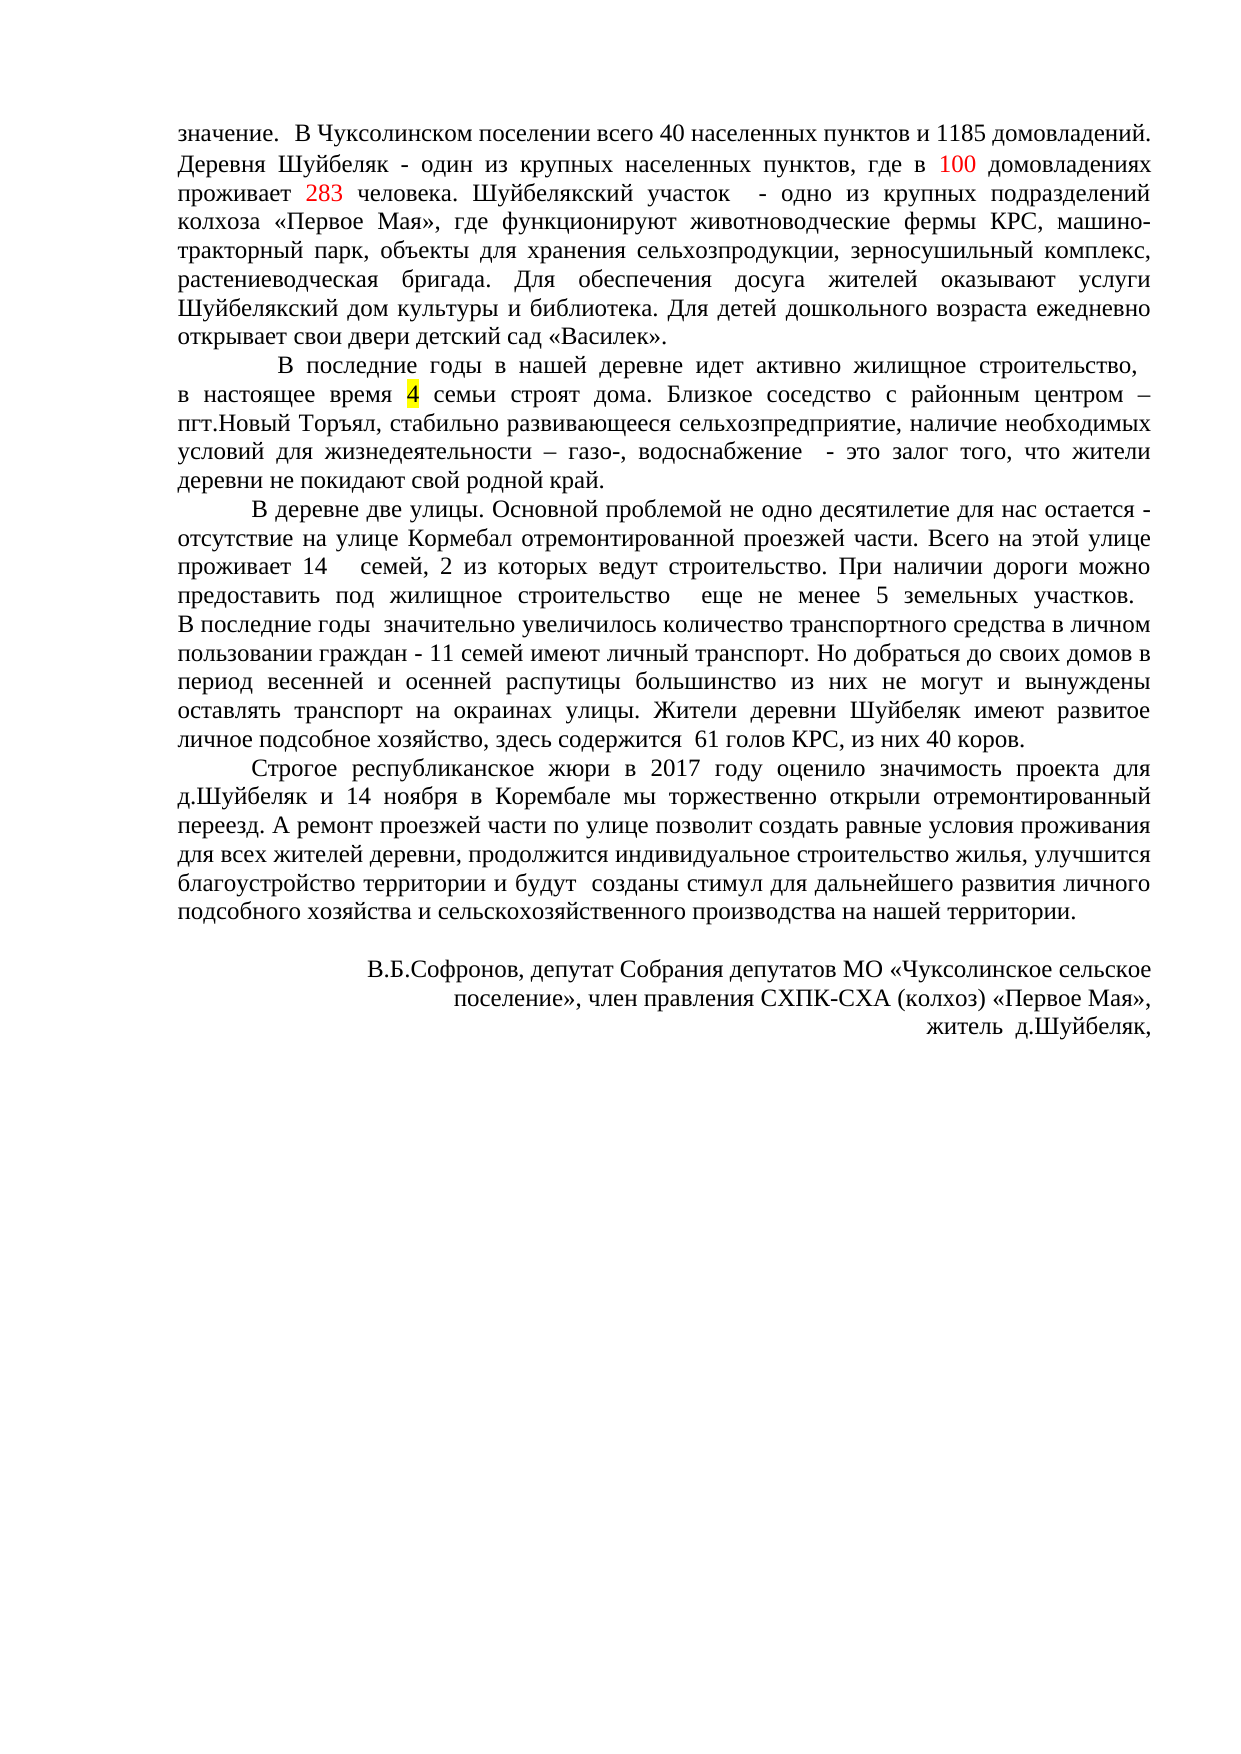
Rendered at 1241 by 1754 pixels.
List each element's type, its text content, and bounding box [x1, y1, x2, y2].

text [177, 118, 1152, 350]
text житель д.Шуйбеляк, [177, 1011, 1152, 1040]
text В деревне две улицы. Основной проблемой не одно десятилетие для нас остается - отсутствие на улице Кормебал отремонтированной проезжей части. Всего на этой улице проживает 14 семей, 2 из которых ведут строительство. При наличии дороги можно предоставить под жилищное строительство еще не менее 5 земельных участков. В последние годы значительно увеличилось количество транспортного средства в личном пользовании граждан - 11 семей имеют личный транспорт. Но добраться до своих домов в период весенней и осенней распутицы большинство из них не могут и вынуждены оставлять транспорт на окраинах улицы. Жители деревни Шуйбеляк имеют развитое личное подсобное хозяйство, здесь содержится 61 голов КРС, из них 40 коров. [177, 494, 1152, 753]
text Строгое республиканское жюри в 2017 году оценило значимость проекта для д.Шуйбеляк и 14 ноября в Корембале мы торжественно открыли отремонтированный переезд. А ремонт проезжей части по улице позволит создать равные условия проживания для всех жителей деревни, продолжится индивидуальное строительство жилья, улучшится благоустройство территории и будут созданы стимул для дальнейшего развития личного подсобного хозяйства и сельскохозяйственного производства на нашей территории. [177, 753, 1152, 925]
text В.Б.Софронов, депутат Собрания депутатов МО «Чуксолинское сельское поселение», член правления СХПК-СХА (колхоз) «Первое Мая», [177, 954, 1152, 1011]
text В последние годы в нашей деревне идет активно жилищное строительство, в настоящее время 4 семьи строят дома. Близкое соседство с районным центром – пгт.Новый Торъял, стабильно развивающееся сельхозпредприятие, наличие необходимых условий для жизнедеятельности – газо-, водоснабжение - это залог того, что жители деревни не покидают свой родной край. [177, 350, 1152, 494]
